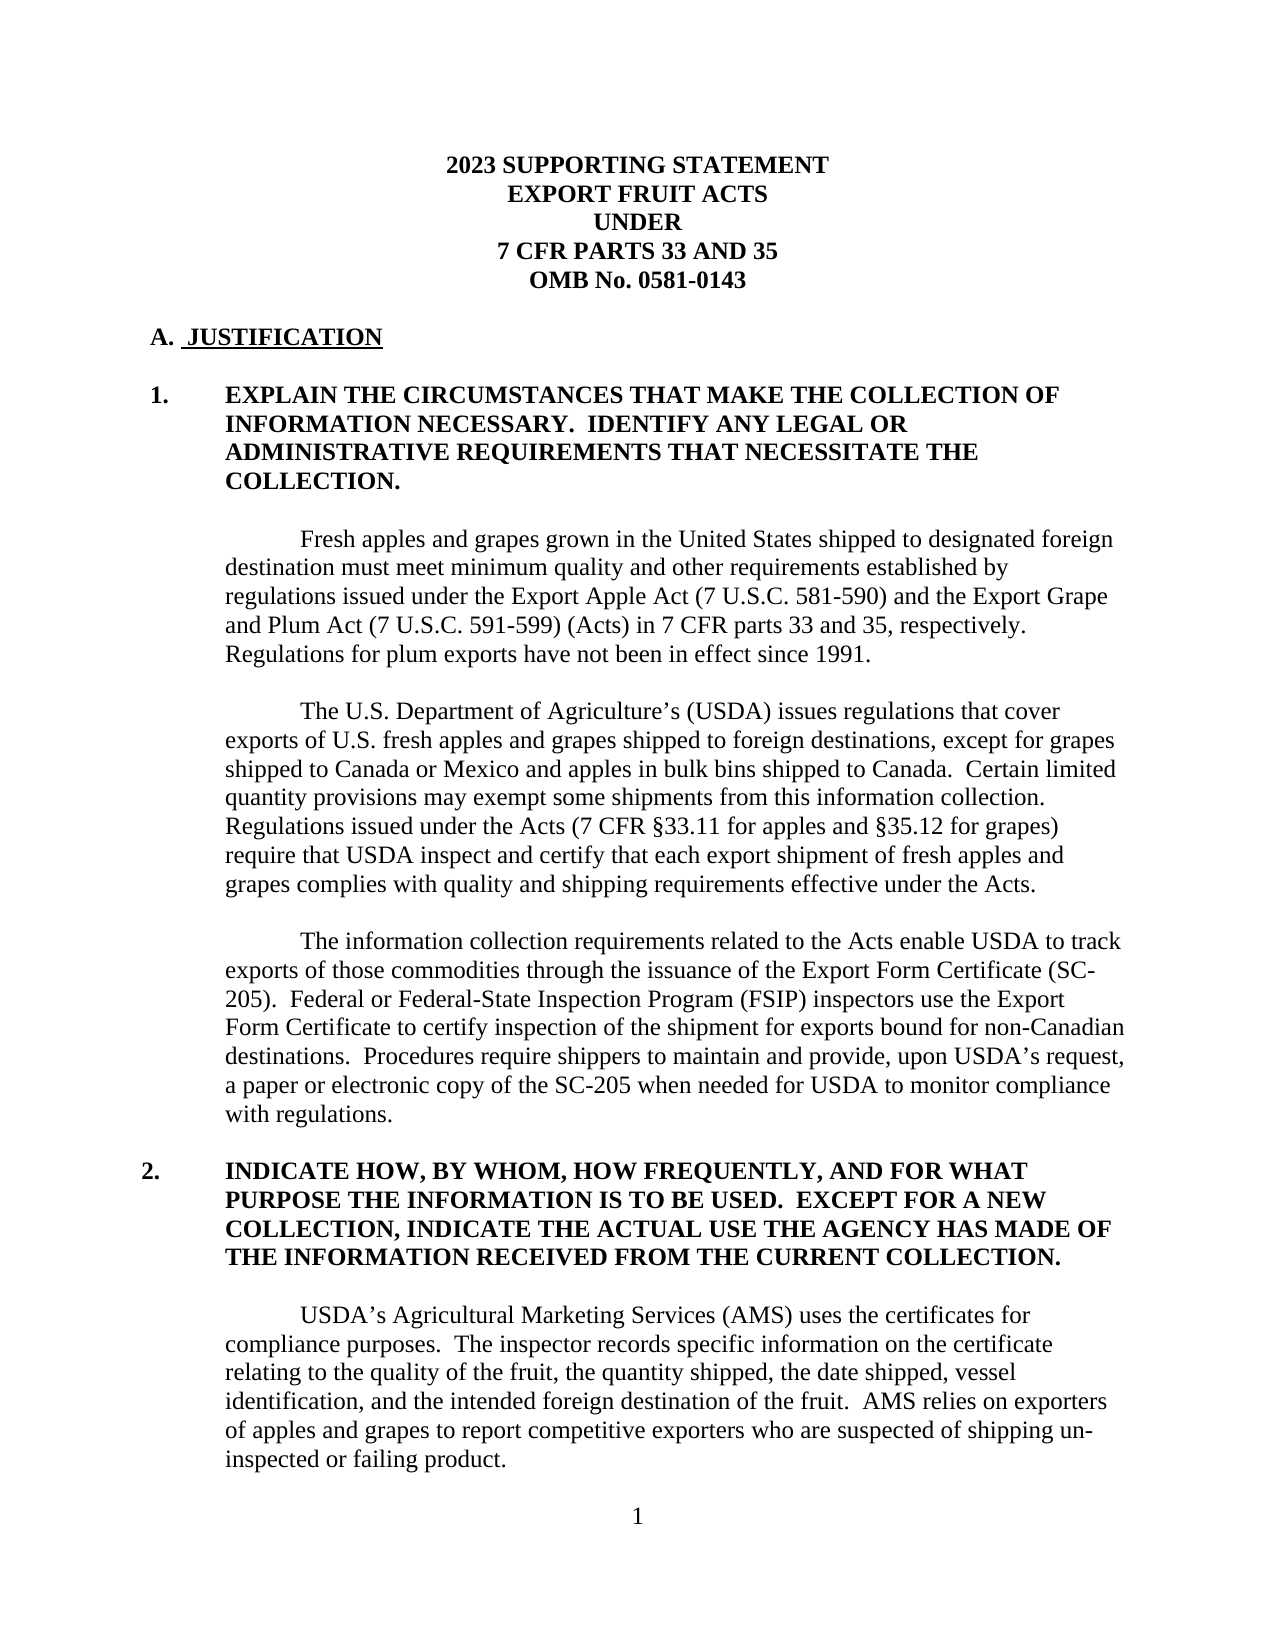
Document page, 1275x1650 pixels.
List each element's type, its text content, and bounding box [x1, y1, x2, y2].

text 2. INDICATE HOW, BY WHOM, HOW FREQUENTLY, AND FOR WHAT PURPOSE THE INFORMATION IS TO BE USED. EXCEPT FOR A NEW COLLECTION, INDICATE THE ACTUAL USE THE AGENCY HAS MADE OF THE INFORMATION RECEIVED FROM THE CURRENT COLLECTION. [141, 1156, 1125, 1271]
text OMB No. 0581-0143 [150, 265, 1125, 294]
text 2023 SUPPORTING STATEMENT [150, 150, 1125, 179]
text USDA’s Agricultural Marketing Services (AMS) uses the certificates for compliance purposes. The inspector records specific information on the certificate relating to the quality of the fruit, the quantity shipped, the date shipped, vessel identification, and the intended foreign destination of the fruit. AMS relies on exporters of apples and grapes to report competitive exporters who are suspected of shipping un-inspected or failing product. [225, 1300, 1125, 1472]
text 7 CFR PARTS 33 AND 35 [150, 236, 1125, 265]
text The information collection requirements related to the Acts enable USDA to track exports of those commodities through the issuance of the Export Form Certificate (SC-205). Federal or Federal-State Inspection Program (FSIP) inspectors use the Export Form Certificate to certify inspection of the shipment for exports bound for non-Canadian destinations. Procedures require shippers to maintain and provide, upon USDA’s request, a paper or electronic copy of the SC-205 when needed for USDA to monitor compliance with regulations. [225, 926, 1125, 1127]
text EXPORT FRUIT ACTS [150, 179, 1125, 207]
text Fresh apples and grapes grown in the United States shipped to designated foreign destination must meet minimum quality and other requirements established by regulations issued under the Export Apple Act (7 U.S.C. 581-590) and the Export Grape and Plum Act (7 U.S.C. 591-599) (Acts) in 7 CFR parts 33 and 35, respectively. Regulations for plum exports have not been in effect since 1991. [225, 524, 1125, 667]
text A. JUSTIFICATION [112, 322, 1125, 351]
text UNDER [150, 207, 1125, 236]
text The U.S. Department of Agriculture’s (USDA) issues regulations that cover exports of U.S. fresh apples and grapes shipped to foreign destinations, except for grapes shipped to Canada or Mexico and apples in bulk bins shipped to Canada. Certain limited quantity provisions may exempt some shipments from this information collection. Regulations issued under the Acts (7 CFR §33.11 for apples and §35.12 for grapes) require that USDA inspect and certify that each export shipment of fresh apples and grapes complies with quality and shipping requirements effective under the Acts. [225, 696, 1125, 897]
text 1. EXPLAIN THE CIRCUMSTANCES THAT MAKE THE COLLECTION OF INFORMATION NECESSARY. IDENTIFY ANY LEGAL OR ADMINISTRATIVE REQUIREMENTS THAT NECESSITATE THE COLLECTION. [150, 380, 1125, 495]
